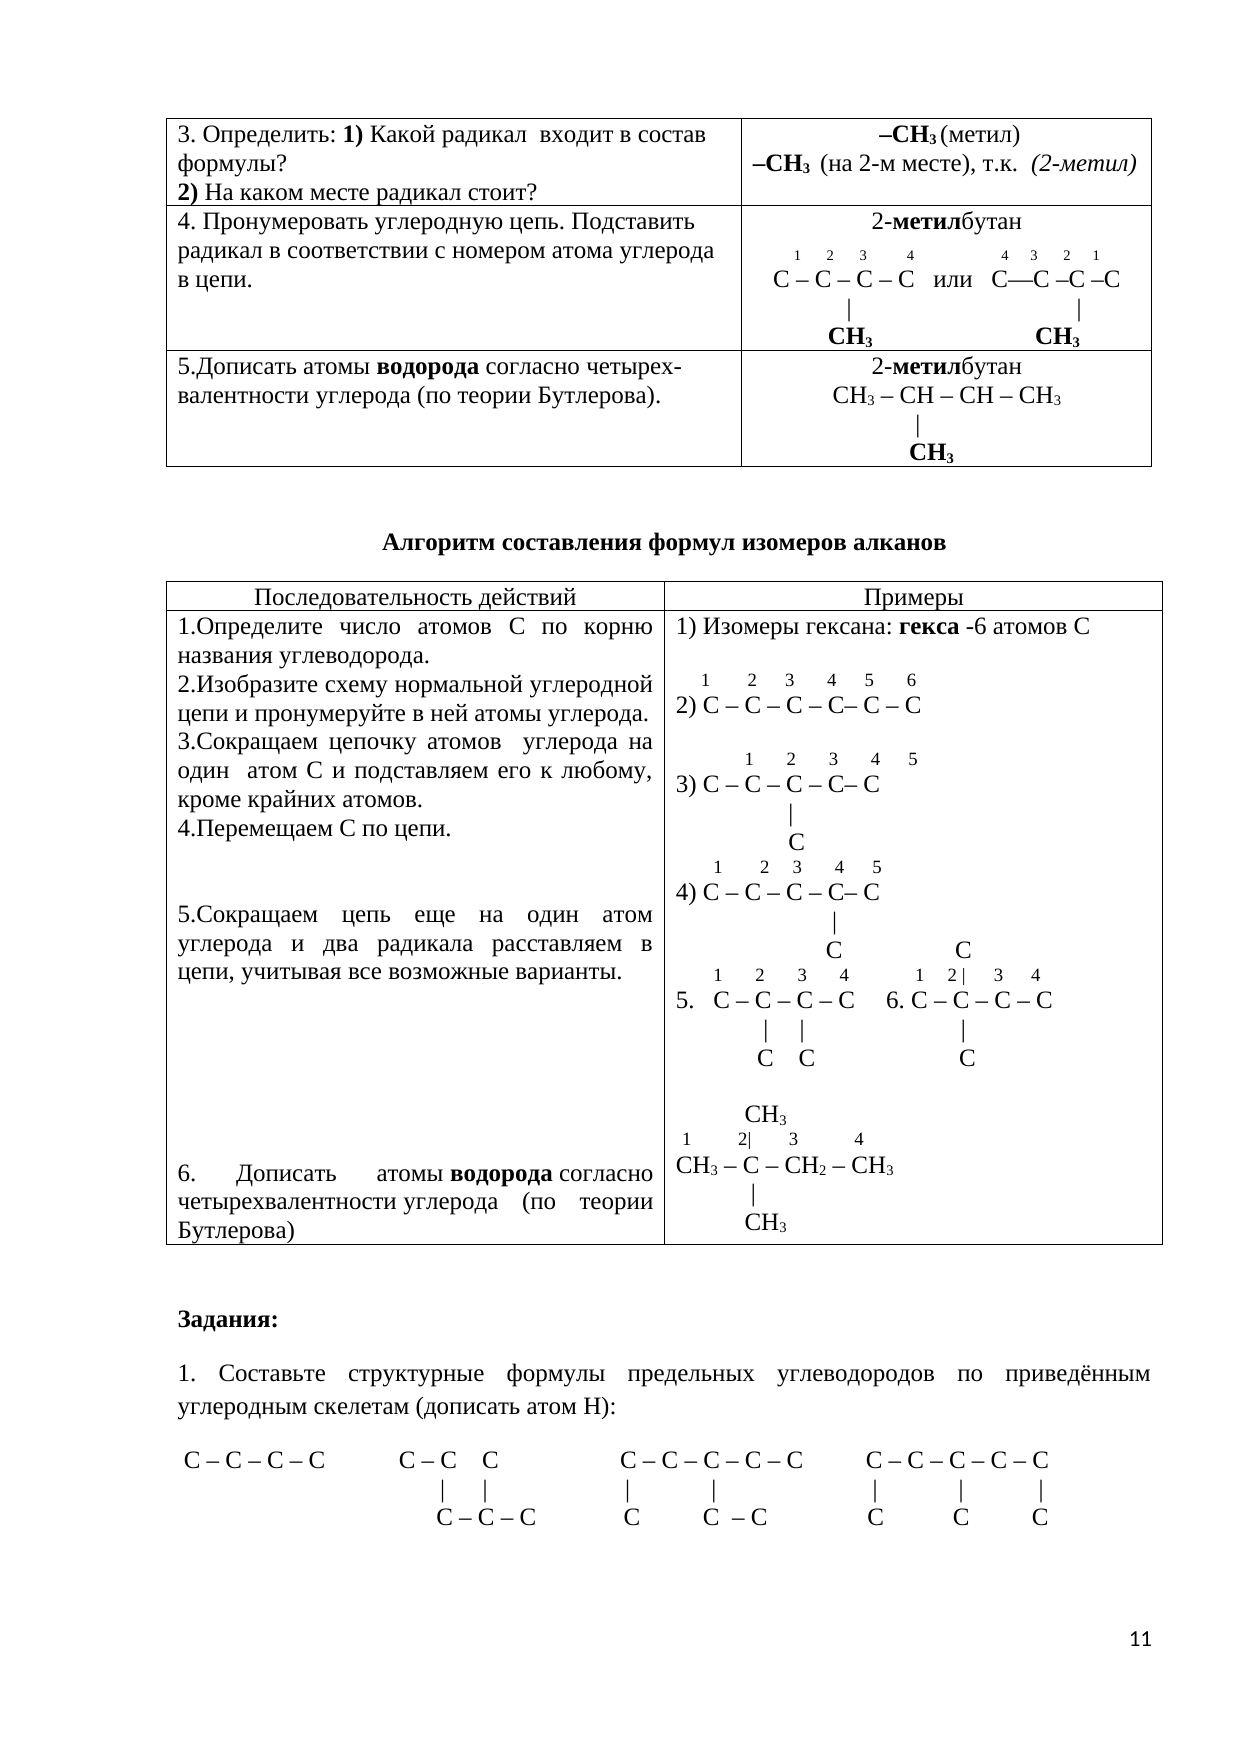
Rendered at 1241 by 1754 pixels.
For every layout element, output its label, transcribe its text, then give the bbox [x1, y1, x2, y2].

text | | | | | | | [177, 1474, 1152, 1502]
text Задания: [177, 1304, 1152, 1333]
text С – С – С С С – С С С С [177, 1502, 1152, 1531]
table_cell 1) Изомеры гексана: гекса -6 атомов С 1 2 3 4 5 6 2) С – С – С – С– С – С 1 2 3 4 5 3) С – С – С – С– С | С 1 2 3 4 5 4) С – С – С – С– С | С С 1 2 3 4 1 2 | 3 4 5. С – С – С – С 6. С – С – С – С | | | С С С СН3 1 2| 3 4 СН3 – С – СН2 – СН3 | СН3 [665, 611, 1162, 1244]
text 1. Составьте структурные формулы предельных углеводородов по приведённым углеродным скелетам (дописать атом Н): [177, 1358, 1152, 1420]
table_cell 2-метилбутан 1 2 3 4 4 3 2 1 С – С – С – С или C—C –C –C | | СH3 CH3 [742, 206, 1151, 350]
table_cell 4. Пронумеровать углеродную цепь. Подставить радикал в соответствии с номером атома углерода в цепи. [167, 206, 741, 350]
table_header Примеры [665, 582, 1162, 610]
table_header Последовательность действий [167, 582, 664, 610]
table_cell –СН3 (метил) –СН3 (на 2-м месте), т.к. (2-метил) [742, 119, 1151, 205]
table_cell 1.Определите число атомов C по корню названия углеводорода. 2.Изобразите схему нормальной углеродной цепи и пронумеруйте в ней атомы углерода. 3.Сокращаем цепочку атомов углерода на один атом С и подставляем его к любому, кроме крайних атомов. 4.Перемещаем С по цепи. 5.Сокращаем цепь еще на один атом углерода и два радикала расставляем в цепи, учитывая все возможные варианты. 6. Дописать атомы водорода согласно четырехвалентности углерода (по теории Бутлерова) [167, 611, 664, 1244]
table_cell 3. Определить: 1) Какой радикал входит в состав формулы? 2) На каком месте радикал стоит? [167, 119, 741, 205]
text С – С – С – С С – С С С – С – С – С – С С – С – С – С – С [177, 1445, 1152, 1474]
text Алгоритм составления формул изомеров алканов [177, 527, 1152, 555]
table_cell 5.Дописать атомы водорода согласно четырех-валентности углерода (по теории Бутлерова). [167, 351, 741, 466]
table_cell 2-метилбутан СH3 – СH – СH – СH3 | СH3 [742, 351, 1151, 466]
